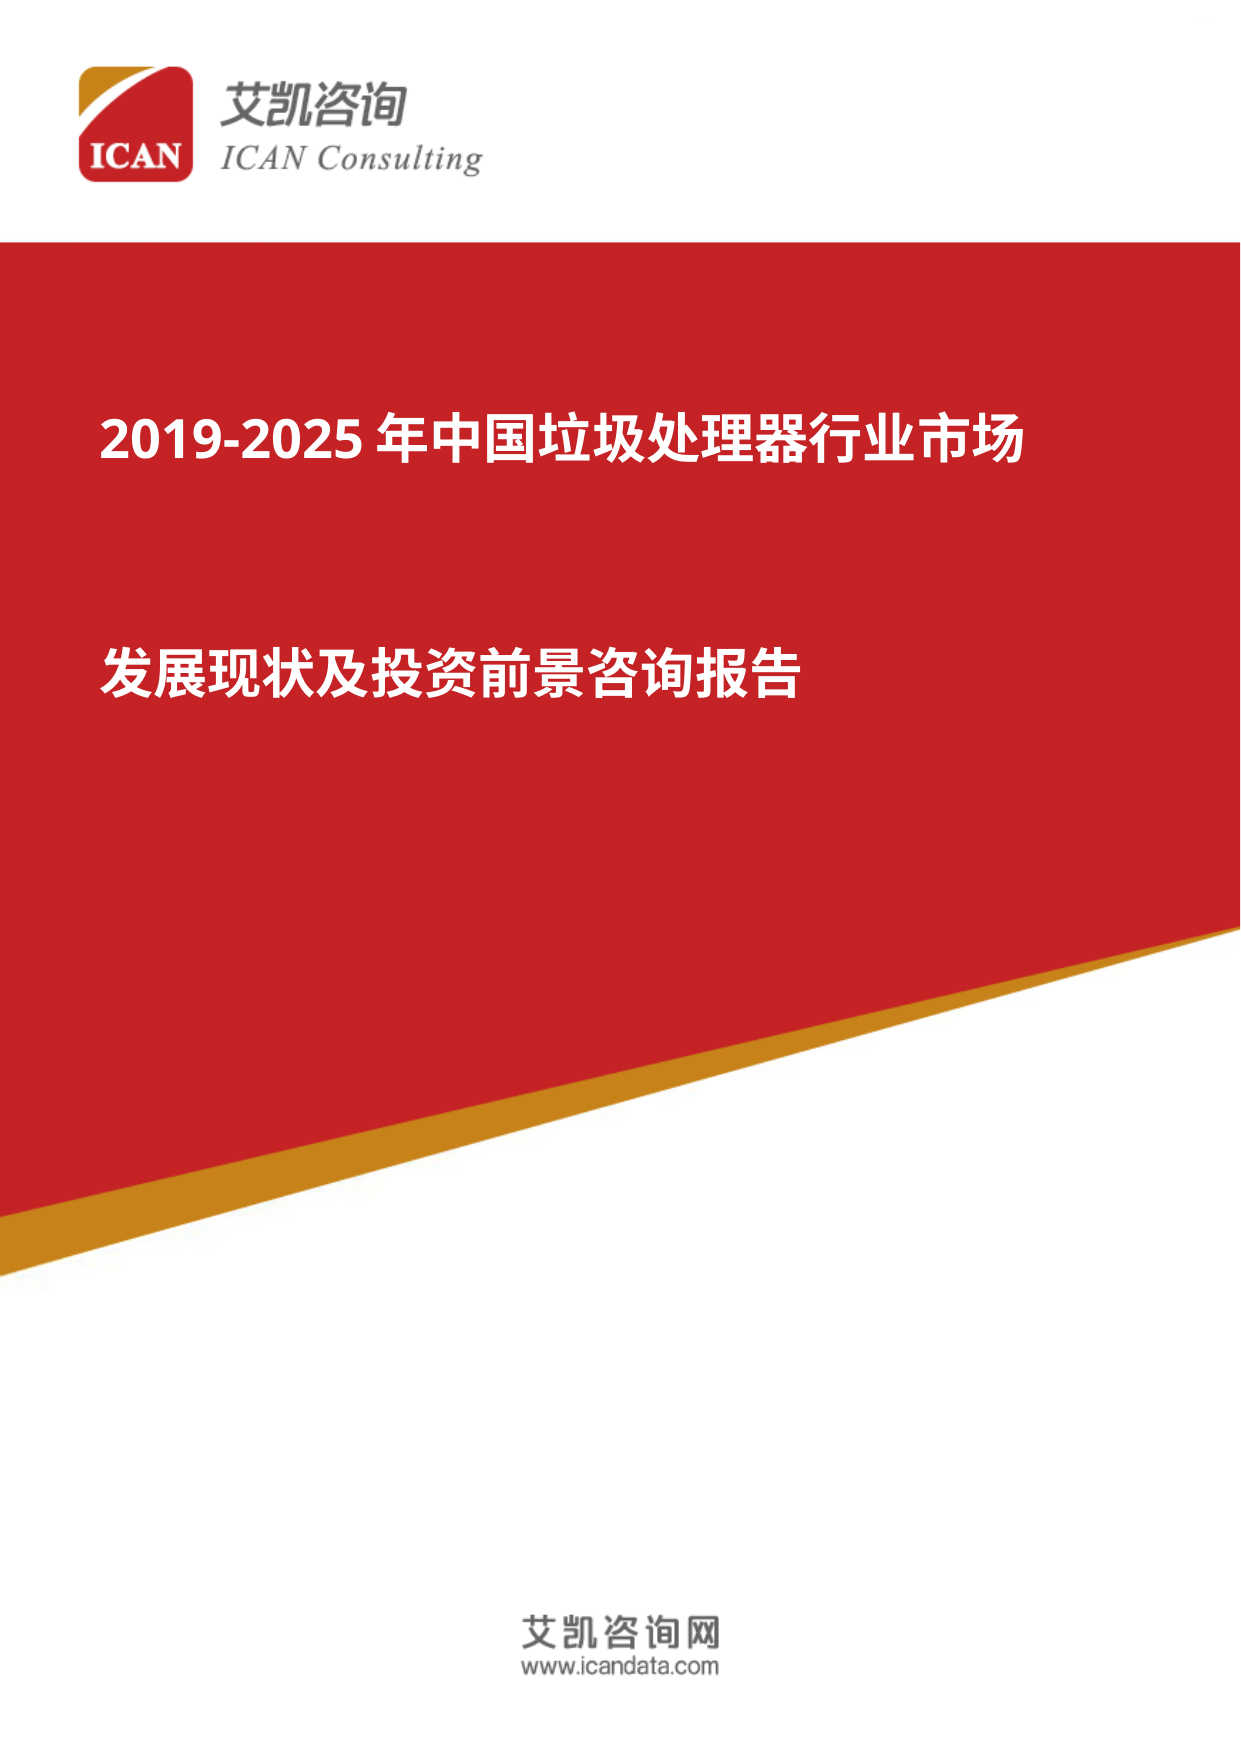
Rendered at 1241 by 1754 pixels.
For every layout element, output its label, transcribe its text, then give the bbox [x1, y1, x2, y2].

subtitle 2019-2025年中国垃圾处理器行业市场发展现状及投资前景咨询报告 [99, 386, 1053, 718]
picture [0, 5, 1241, 1754]
